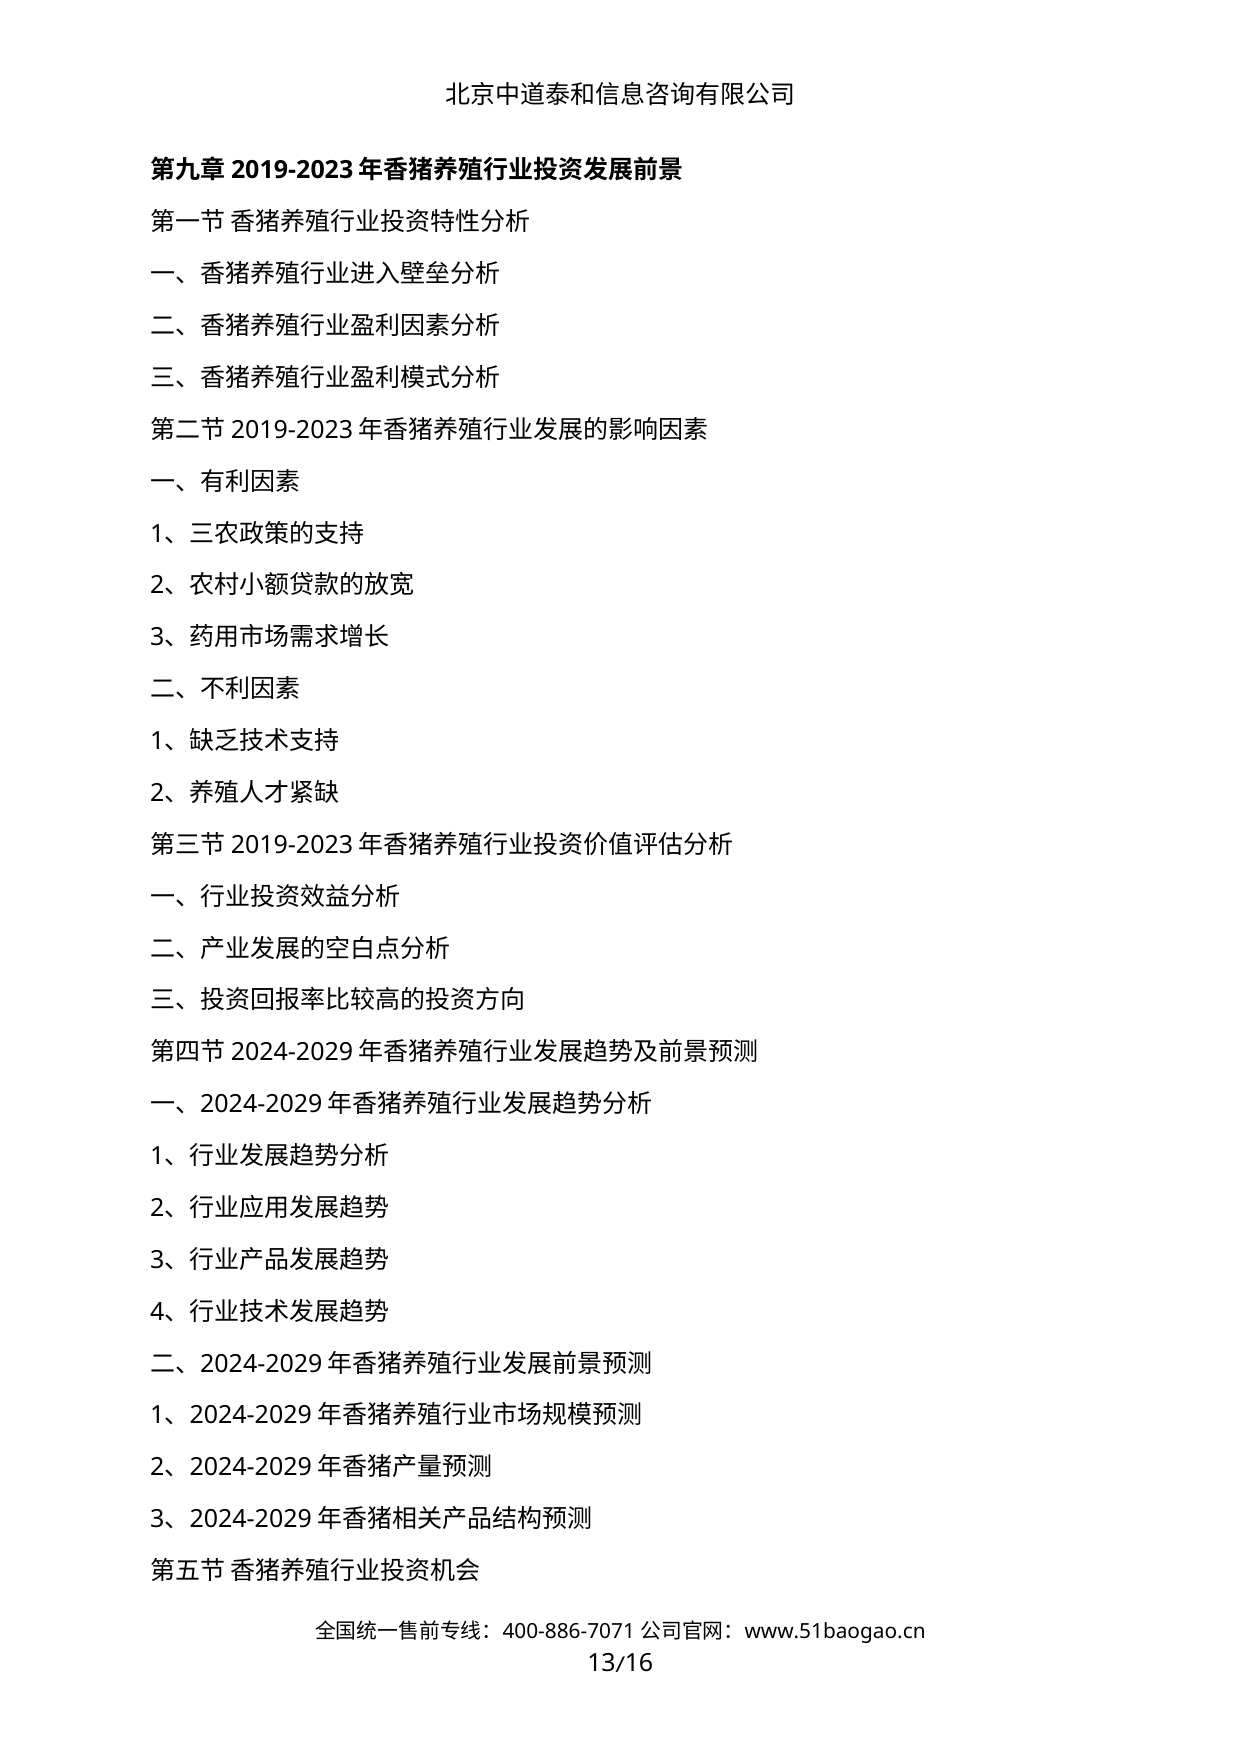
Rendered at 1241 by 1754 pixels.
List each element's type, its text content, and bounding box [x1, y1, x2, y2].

text 第九章 2019-2023年香猪养殖行业投资发展前景 [150, 150, 1090, 186]
text 1、行业发展趋势分析 [150, 1136, 1090, 1172]
text 一、行业投资效益分析 [150, 876, 1090, 912]
text 1、缺乏技术支持 [150, 721, 1090, 757]
text 二、不利因素 [150, 669, 1090, 705]
text 一、2024-2029年香猪养殖行业发展趋势分析 [150, 1084, 1090, 1120]
text 第一节 香猪养殖行业投资特性分析 [150, 202, 1090, 238]
text 3、2024-2029年香猪相关产品结构预测 [150, 1499, 1090, 1535]
text 第三节 2019-2023年香猪养殖行业投资价值评估分析 [150, 824, 1090, 861]
text 2、农村小额贷款的放宽 [150, 565, 1090, 601]
text 2、2024-2029年香猪产量预测 [150, 1447, 1090, 1483]
text 二、2024-2029年香猪养殖行业发展前景预测 [150, 1343, 1090, 1379]
text 2、养殖人才紧缺 [150, 772, 1090, 809]
text 二、香猪养殖行业盈利因素分析 [150, 306, 1090, 342]
text 1、2024-2029年香猪养殖行业市场规模预测 [150, 1395, 1090, 1431]
text 三、投资回报率比较高的投资方向 [150, 980, 1090, 1016]
text 三、香猪养殖行业盈利模式分析 [150, 357, 1090, 394]
text 一、香猪养殖行业进入壁垒分析 [150, 254, 1090, 290]
text 2、行业应用发展趋势 [150, 1187, 1090, 1224]
text 第四节 2024-2029年香猪养殖行业发展趋势及前景预测 [150, 1032, 1090, 1068]
text 1、三农政策的支持 [150, 513, 1090, 549]
text 3、药用市场需求增长 [150, 617, 1090, 653]
text 一、有利因素 [150, 461, 1090, 497]
text 二、产业发展的空白点分析 [150, 928, 1090, 964]
text 4、行业技术发展趋势 [150, 1291, 1090, 1327]
text 第二节 2019-2023年香猪养殖行业发展的影响因素 [150, 409, 1090, 446]
text 3、行业产品发展趋势 [150, 1239, 1090, 1276]
text 第五节 香猪养殖行业投资机会 [150, 1551, 1090, 1587]
